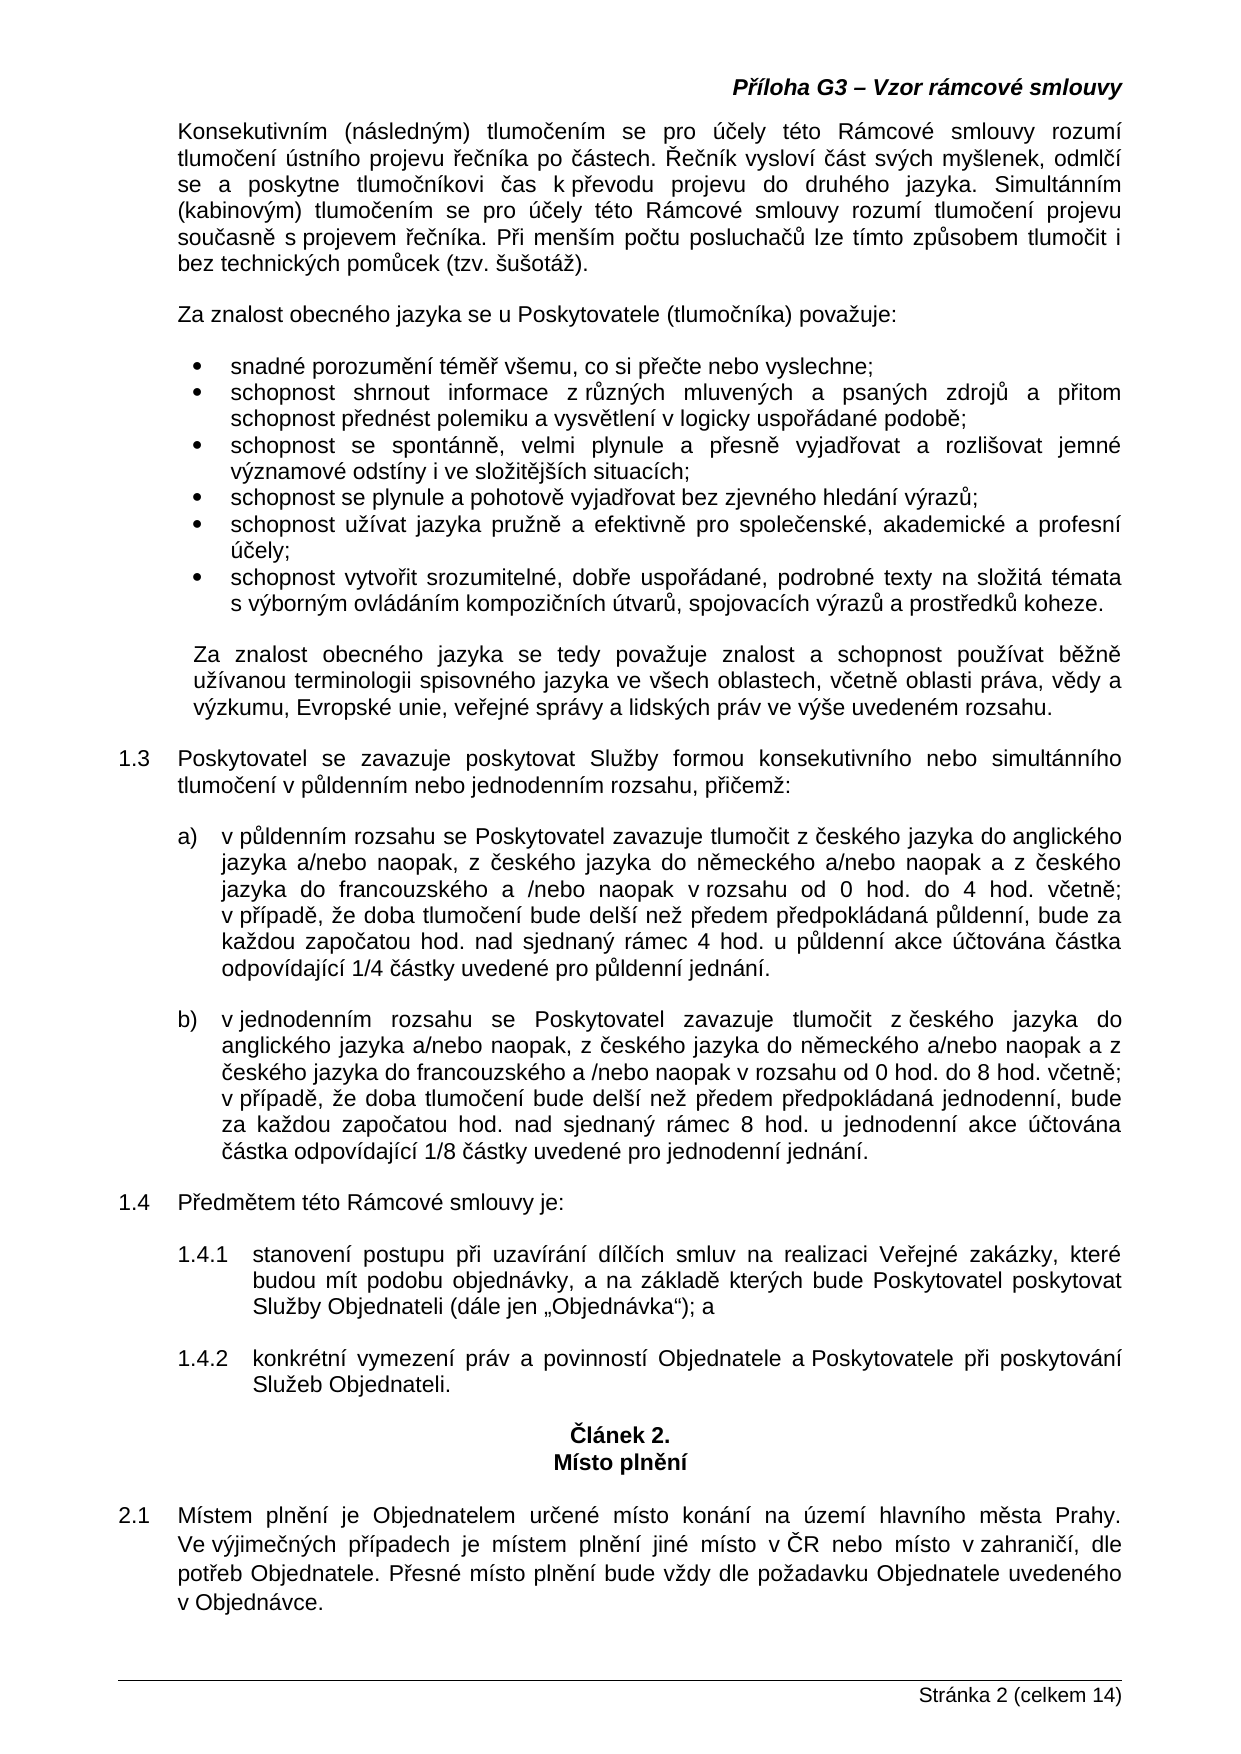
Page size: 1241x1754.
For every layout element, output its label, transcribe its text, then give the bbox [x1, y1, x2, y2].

list schopnost se plynule a pohotově vyjadřovat bez zjevného hledání výrazů; [193, 484, 1122, 511]
list schopnost vytvořit srozumitelné, dobře uspořádané, podrobné texty na složitá témata s výborným ovládáním kompozičních útvarů, spojovacích výrazů a prostředků koheze. [193, 563, 1122, 616]
list Místem plnění je Objednatelem určené místo konání na území hlavního města Prahy. Ve výjimečných případech je místem plnění jiné místo v ČR nebo místo v zahraničí, dle potřeb Objednatele. Přesné místo plnění bude vždy dle požadavku Objednatele uvedeného v Objednávce. [118, 1500, 1122, 1617]
text Konsekutivním (následným) tlumočením se pro účely této Rámcové smlouvy rozumí tlumočení ústního projevu řečníka po částech. Řečník vysloví část svých myšlenek, odmlčí se a poskytne tlumočníkovi čas k převodu projevu do druhého jazyka. Simultánním (kabinovým) tlumočením se pro účely této Rámcové smlouvy rozumí tlumočení projevu současně s projevem řečníka. Při menším počtu posluchačů lze tímto způsobem tlumočit i bez technických pomůcek (tzv. šušotáž). [177, 118, 1122, 276]
subtitle Místo plnění [118, 1449, 1122, 1475]
list v půldenním rozsahu se Poskytovatel zavazuje tlumočit z českého jazyka do anglického jazyka a/nebo naopak, z českého jazyka do německého a/nebo naopak a z českého jazyka do francouzského a /nebo naopak v rozsahu od 0 hod. do 4 hod. včetně; v případě, že doba tlumočení bude delší než předem předpokládaná půldenní, bude za každou započatou hod. nad sjednaný rámec 4 hod. u půldenní akce účtována částka odpovídající 1/4 částky uvedené pro půldenní jednání. [177, 823, 1122, 981]
list Poskytovatel se zavazuje poskytovat Služby formou konsekutivního nebo simultánního tlumočení v půldenním nebo jednodenním rozsahu, přičemž: [118, 745, 1122, 798]
text Za znalost obecného jazyka se tedy považuje znalost a schopnost používat běžně užívanou terminologii spisovného jazyka ve všech oblastech, včetně oblasti práva, vědy a výzkumu, Evropské unie, veřejné správy a lidských práv ve výše uvedeném rozsahu. [193, 641, 1122, 720]
list v jednodenním rozsahu se Poskytovatel zavazuje tlumočit z českého jazyka do anglického jazyka a/nebo naopak, z českého jazyka do německého a/nebo naopak a z českého jazyka do francouzského a /nebo naopak v rozsahu od 0 hod. do 8 hod. včetně; v případě, že doba tlumočení bude delší než předem předpokládaná jednodenní, bude za každou započatou hod. nad sjednaný rámec 8 hod. u jednodenní akce účtována částka odpovídající 1/8 částky uvedené pro jednodenní jednání. [177, 1006, 1122, 1164]
list konkrétní vymezení práv a povinností Objednatele a Poskytovatele při poskytování Služeb Objednateli. [177, 1344, 1122, 1397]
list snadné porozumění téměř všemu, co si přečte nebo vyslechne; [193, 353, 1122, 379]
list schopnost se spontánně, velmi plynule a přesně vyjadřovat a rozlišovat jemné významové odstíny i ve složitějších situacích; [193, 432, 1122, 484]
list Předmětem této Rámcové smlouvy je: [118, 1189, 1122, 1216]
list stanovení postupu při uzavírání dílčích smluv na realizaci Veřejné zakázky, které budou mít podobu objednávky, a na základě kterých bude Poskytovatel poskytovat Služby Objednateli (dále jen „Objednávka“); a [177, 1241, 1122, 1319]
list schopnost užívat jazyka pružně a efektivně pro společenské, akademické a profesní účely; [193, 511, 1122, 563]
list schopnost shrnout informace z různých mluvených a psaných zdrojů a přitom schopnost přednést polemiku a vysvětlení v logicky uspořádané podobě; [193, 379, 1122, 432]
text Za znalost obecného jazyka se u Poskytovatele (tlumočníka) považuje: [177, 301, 1122, 328]
subtitle Článek 2. [118, 1422, 1122, 1449]
